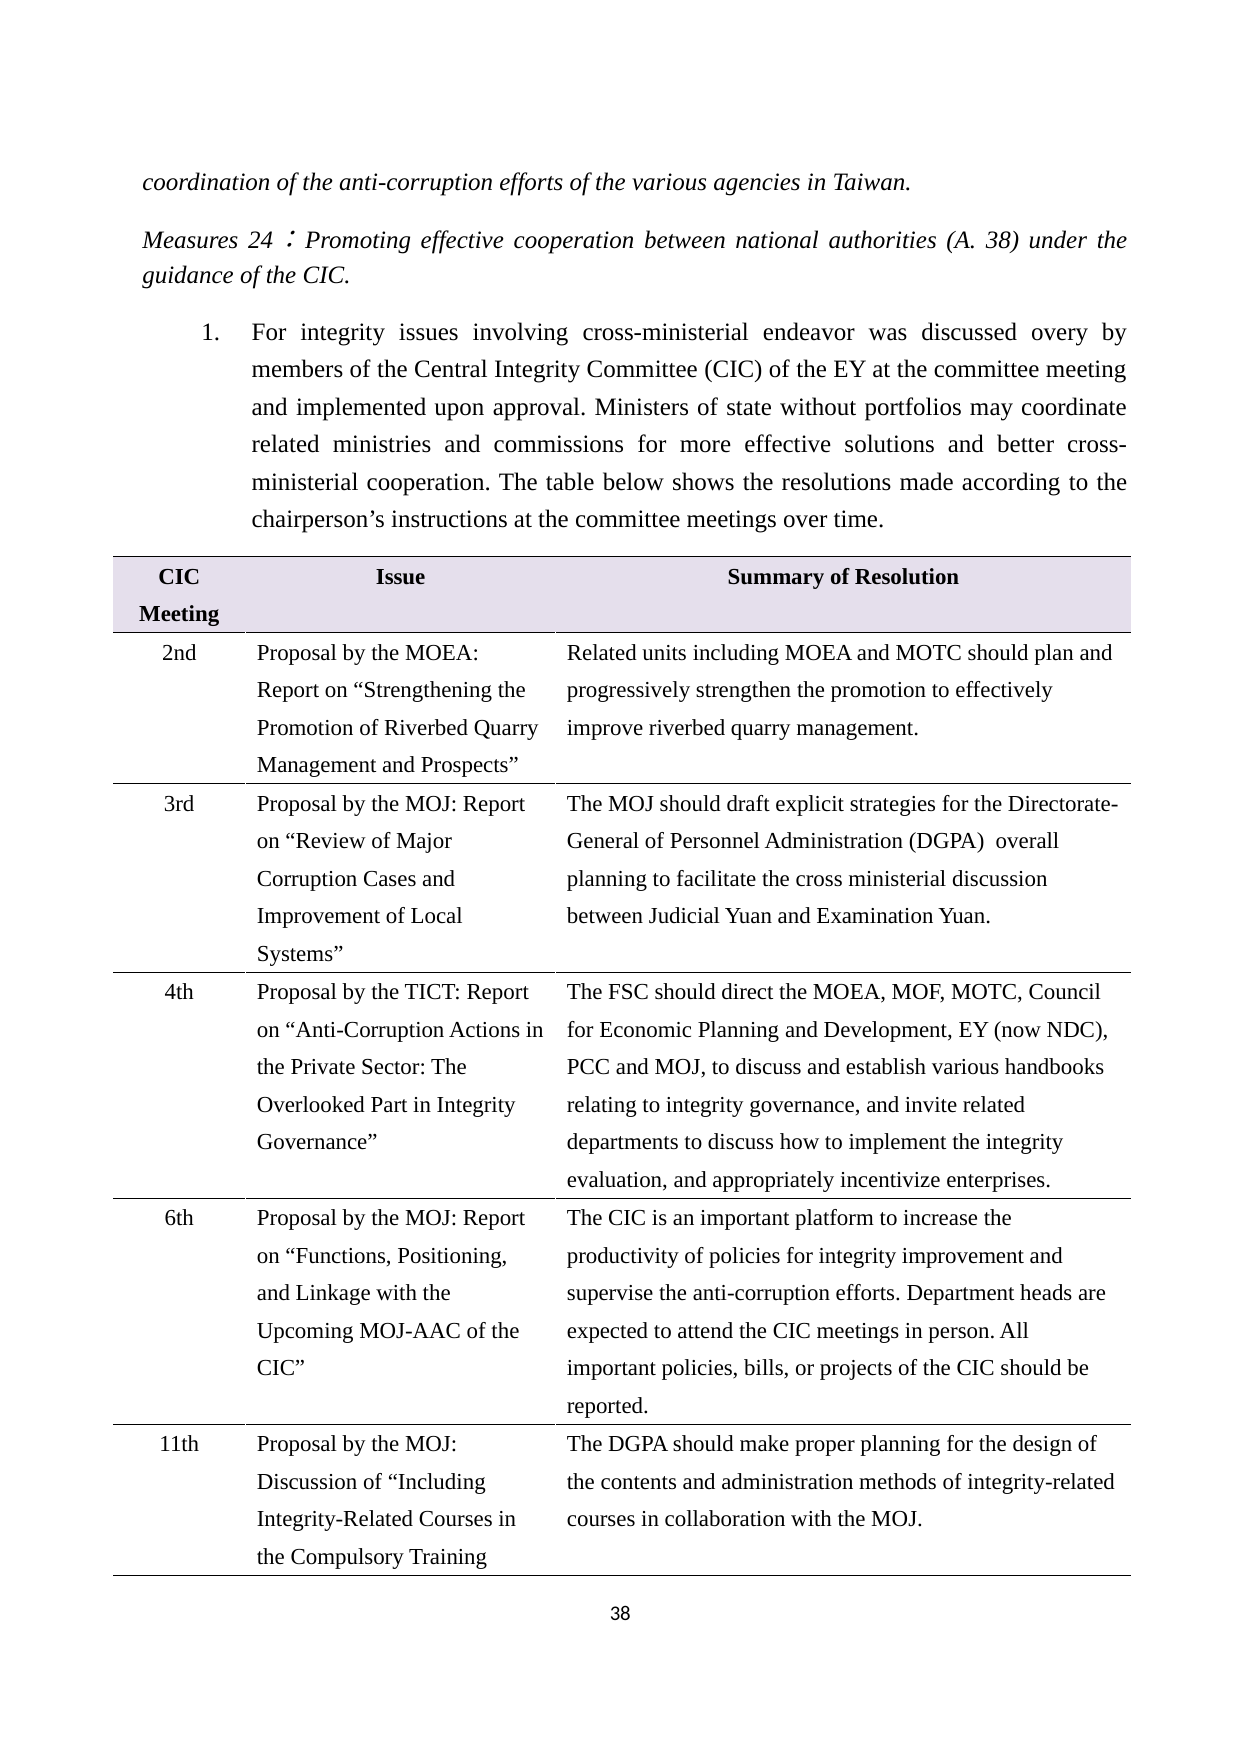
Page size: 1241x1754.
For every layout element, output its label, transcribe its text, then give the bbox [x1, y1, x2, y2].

table_cell 6th [113, 1199, 245, 1424]
table_cell 4th [113, 973, 245, 1198]
table_cell The MOJ should draft explicit strategies for the Directorate-General of Personnel Administration (DGPA) overall planning to facilitate the cross ministerial discussion between Judicial Yuan and Examination Yuan. [556, 784, 1131, 972]
table_header CIC Meeting [113, 557, 245, 632]
table_cell 2nd [113, 633, 245, 783]
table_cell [556, 1425, 1131, 1575]
table_cell Proposal by the MOJ: Report on “Review of Major Corruption Cases and Improvement of Local Systems” [246, 784, 555, 972]
list For integrity issues involving cross-ministerial endeavor was discussed overy by members of the Central Integrity Committee (CIC) of the EY at the committee meeting and implemented upon approval. Ministers of state without portfolios may coordinate related ministries and commissions for more effective solutions and better cross-ministerial cooperation. The table below shows the resolutions made according to the chairperson’s instructions at the committee meetings over time. [201, 312, 1128, 537]
table_cell Proposal by the MOJ: Report on “Functions, Positioning, and Linkage with the Upcoming MOJ-AAC of the CIC” [246, 1199, 555, 1424]
table_cell Proposal by the MOEA: Report on “Strengthening the Promotion of Riverbed Quarry Management and Prospects” [246, 633, 555, 783]
table_cell Related units including MOEA and MOTC should plan and progressively strengthen the promotion to effectively improve riverbed quarry management. [556, 633, 1131, 783]
table_cell 3rd [113, 784, 245, 972]
table_cell The CIC is an important platform to increase the productivity of policies for integrity improvement and supervise the anti-corruption efforts. Department heads are expected to attend the CIC meetings in person. All important policies, bills, or projects of the CIC should be reported. [556, 1199, 1131, 1424]
table_header Issue [246, 557, 555, 632]
table_cell The FSC should direct the MOEA, MOF, MOTC, Council for Economic Planning and Development, EY (now NDC), PCC and MOJ, to discuss and establish various handbooks relating to integrity governance, and invite related departments to discuss how to implement the integrity evaluation, and appropriately incentivize enterprises. [556, 973, 1131, 1198]
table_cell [246, 1425, 555, 1575]
table_cell 11th [113, 1425, 245, 1575]
table_cell Proposal by the TICT: Report on “Anti-Corruption Actions in the Private Sector: The Overlooked Part in Integrity Governance” [246, 973, 555, 1198]
list Measures 24：Promoting effective cooperation between national authorities (A. 38) under the guidance of the CIC. [142, 219, 1128, 294]
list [142, 162, 1128, 200]
table_header Summary of Resolution [556, 557, 1131, 632]
